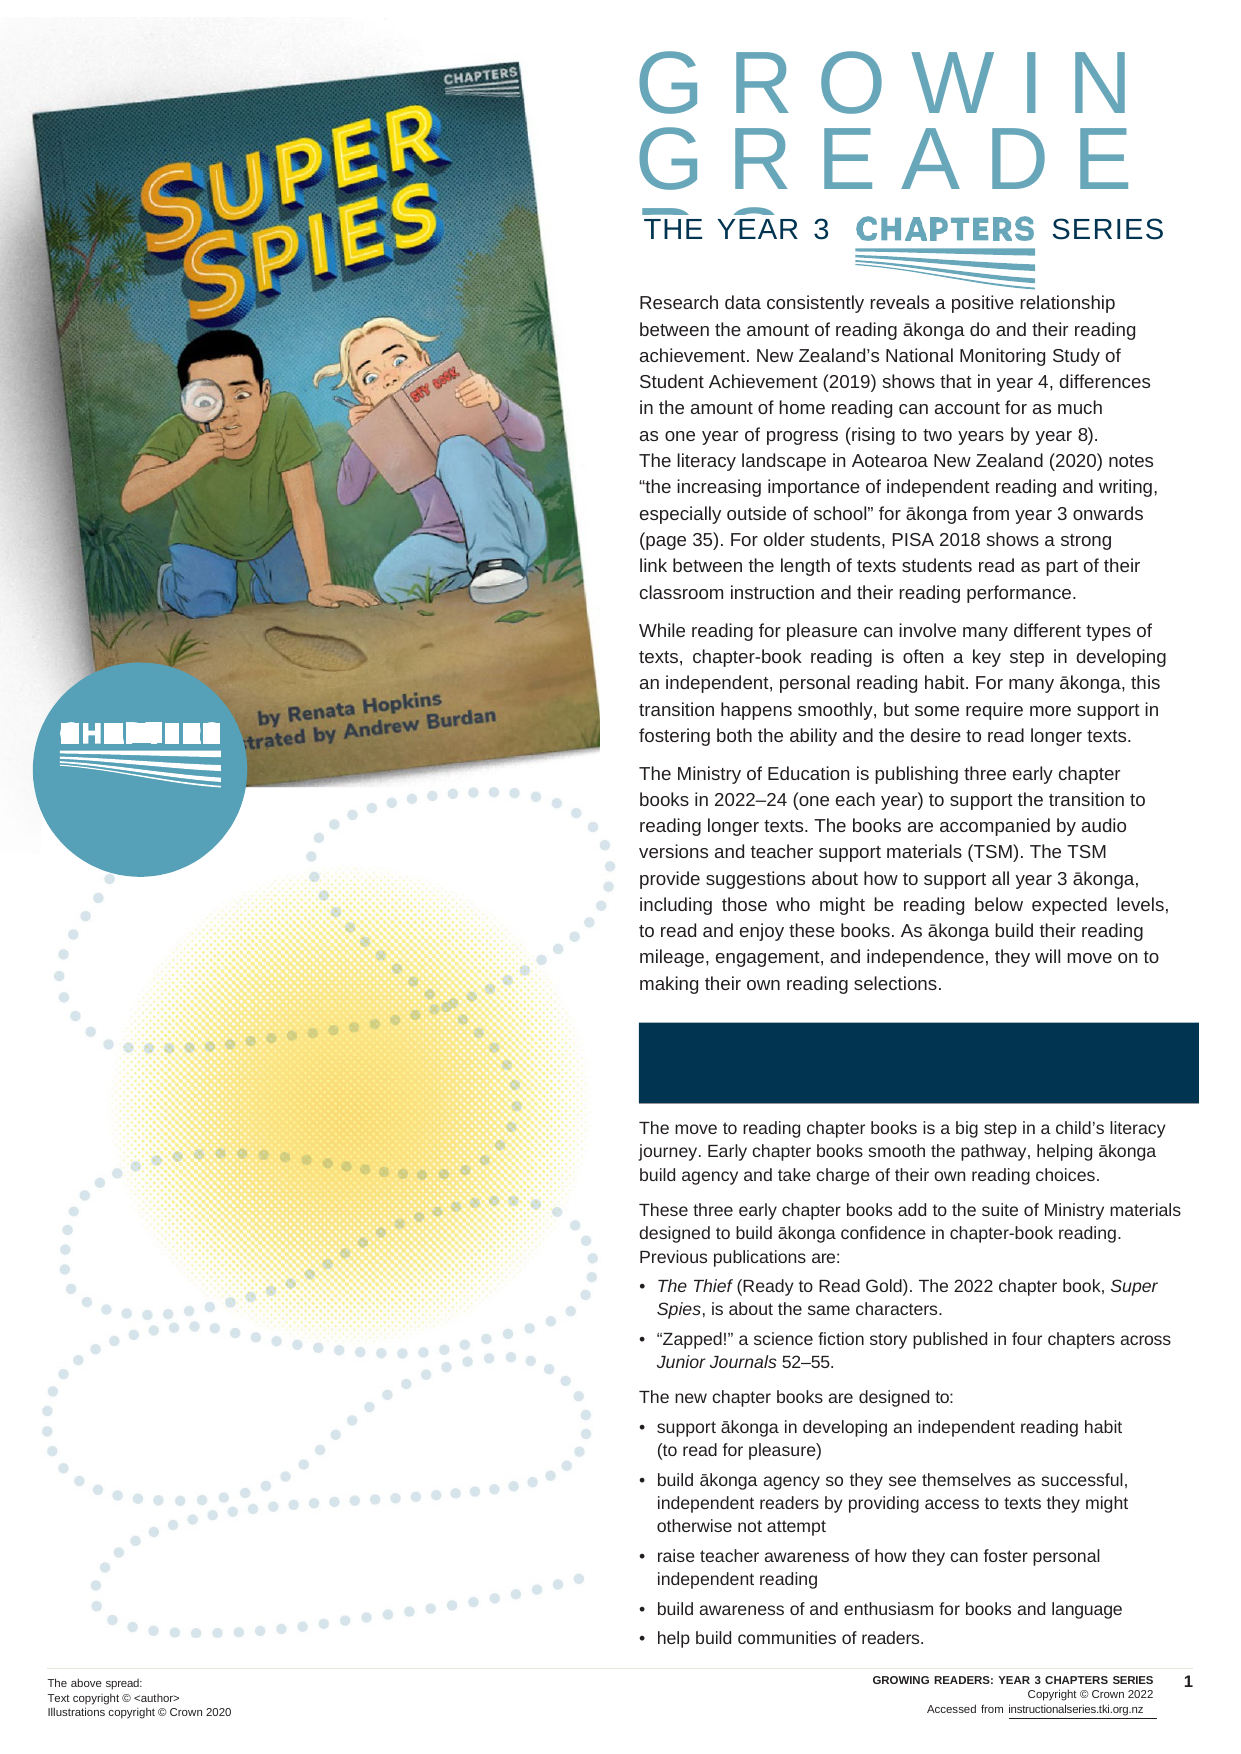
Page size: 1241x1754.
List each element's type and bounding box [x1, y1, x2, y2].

picture [993, 217, 1012, 241]
picture [1015, 216, 1034, 241]
picture [856, 216, 877, 241]
picture [905, 217, 927, 241]
picture [930, 217, 948, 241]
picture [0, 17, 616, 1638]
